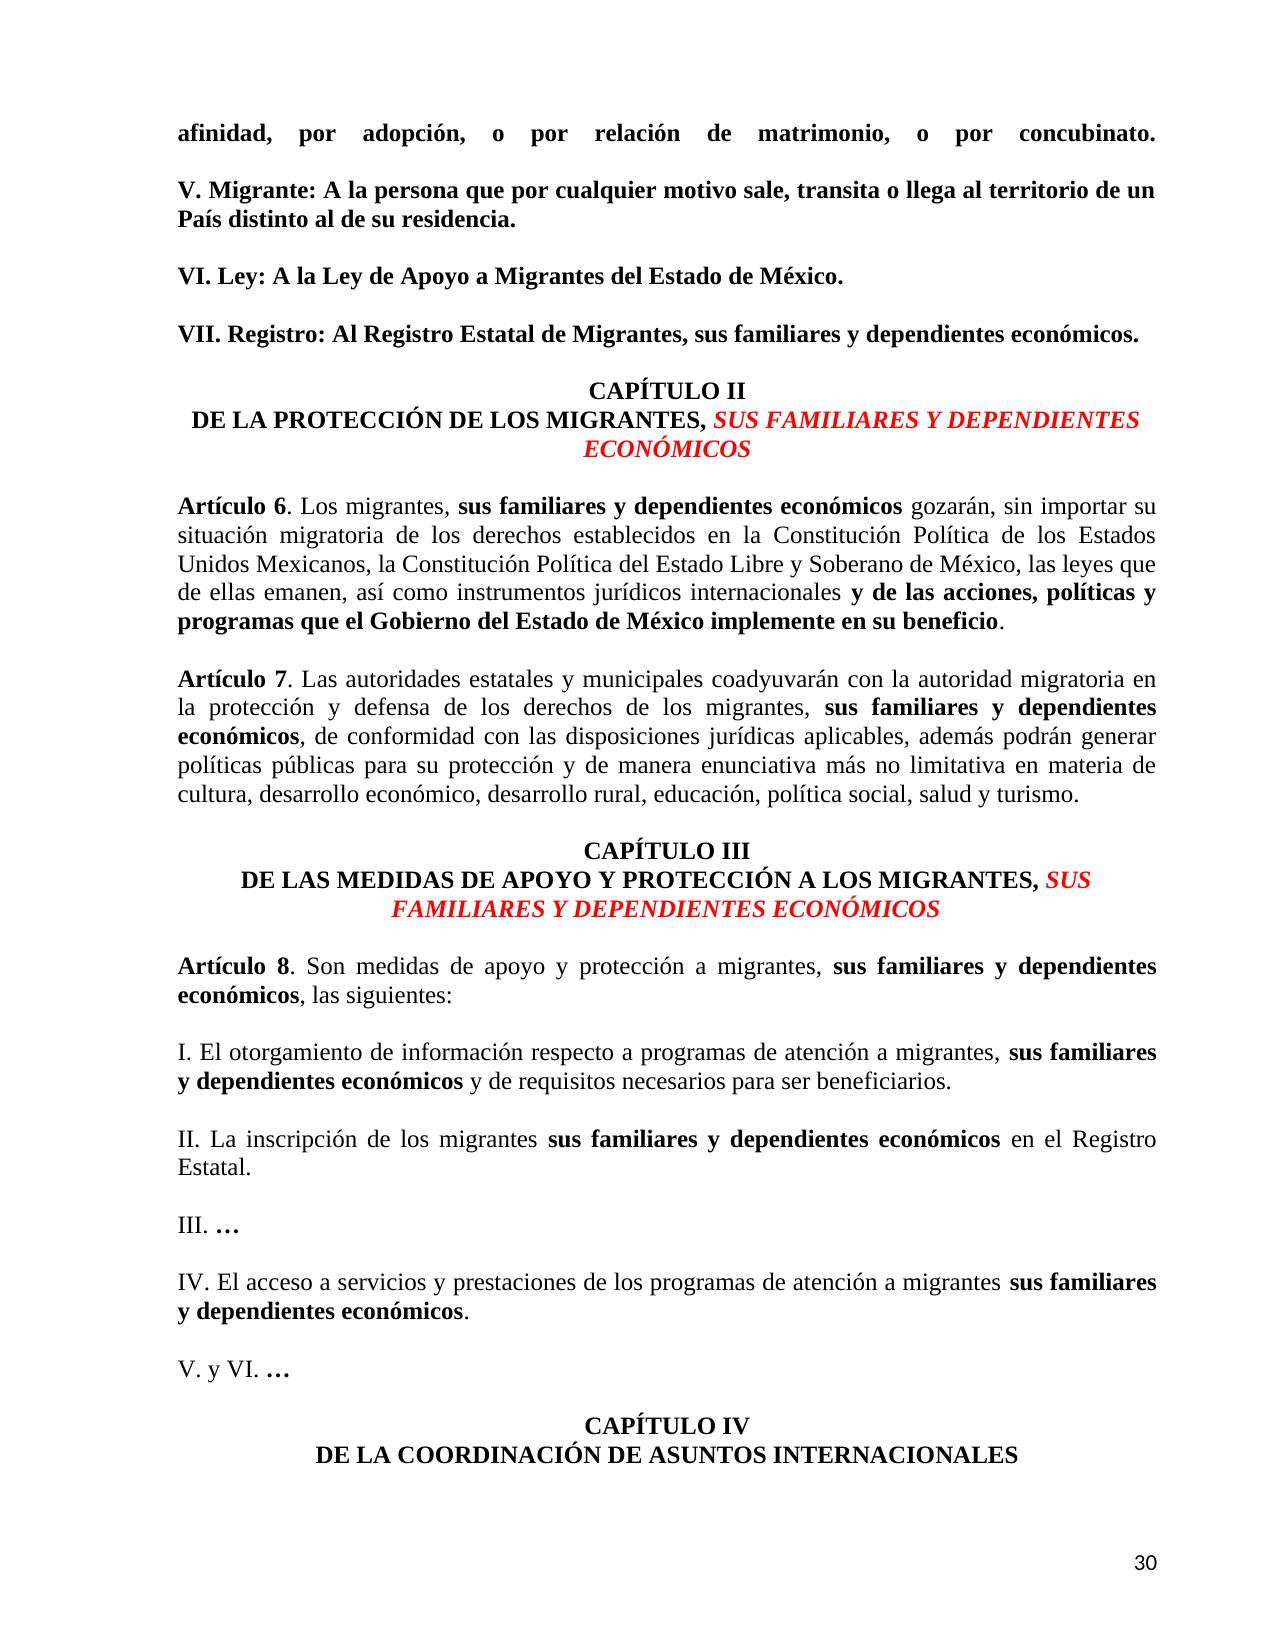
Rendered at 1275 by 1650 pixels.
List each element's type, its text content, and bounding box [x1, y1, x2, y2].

text I. El otorgamiento de información respecto a programas de atención a migrantes, sus familiares y dependientes económicos y de requisitos necesarios para ser beneficiarios. [177, 1037, 1157, 1095]
text V. Migrante: A la persona que por cualquier motivo sale, transita o llega al territorio de un País distinto al de su residencia. [177, 175, 1157, 232]
text V. y VI. … [177, 1354, 1157, 1382]
text II. La inscripción de los migrantes sus familiares y dependientes económicos en el Registro Estatal. [177, 1124, 1157, 1181]
text IV. El acceso a servicios y prestaciones de los programas de atención a migrantes sus familiares y dependientes económicos. [177, 1267, 1157, 1325]
text CAPÍTULO III [177, 836, 1157, 865]
text VI. Ley: A la Ley de Apoyo a Migrantes del Estado de México. [177, 261, 1157, 290]
text III. … [177, 1210, 1157, 1239]
text CAPÍTULO IV [177, 1411, 1157, 1440]
text CAPÍTULO II [177, 376, 1157, 405]
text VII. Registro: Al Registro Estatal de Migrantes, sus familiares y dependientes económicos. [177, 319, 1157, 347]
text DE LAS MEDIDAS DE APOYO Y PROTECCIÓN A LOS MIGRANTES, SUS FAMILIARES Y DEPENDIENTES ECONÓMICOS [177, 865, 1157, 922]
text DE LA COORDINACIÓN DE ASUNTOS INTERNACIONALES [177, 1440, 1157, 1469]
text Artículo 8. Son medidas de apoyo y protección a migrantes, sus familiares y dependientes económicos, las siguientes: [177, 951, 1157, 1009]
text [177, 118, 1157, 175]
text DE LA PROTECCIÓN DE LOS MIGRANTES, SUS FAMILIARES Y DEPENDIENTES ECONÓMICOS [177, 405, 1157, 462]
text Artículo 6. Los migrantes, sus familiares y dependientes económicos gozarán, sin importar su situación migratoria de los derechos establecidos en la Constitución Política de los Estados Unidos Mexicanos, la Constitución Política del Estado Libre y Soberano de México, las leyes que de ellas emanen, así como instrumentos jurídicos internacionales y de las acciones, políticas y programas que el Gobierno del Estado de México implemente en su beneficio. [177, 491, 1157, 635]
text Artículo 7. Las autoridades estatales y municipales coadyuvarán con la autoridad migratoria en la protección y defensa de los derechos de los migrantes, sus familiares y dependientes económicos, de conformidad con las disposiciones jurídicas aplicables, además podrán generar políticas públicas para su protección y de manera enunciativa más no limitativa en materia de cultura, desarrollo económico, desarrollo rural, educación, política social, salud y turismo. [177, 664, 1157, 807]
